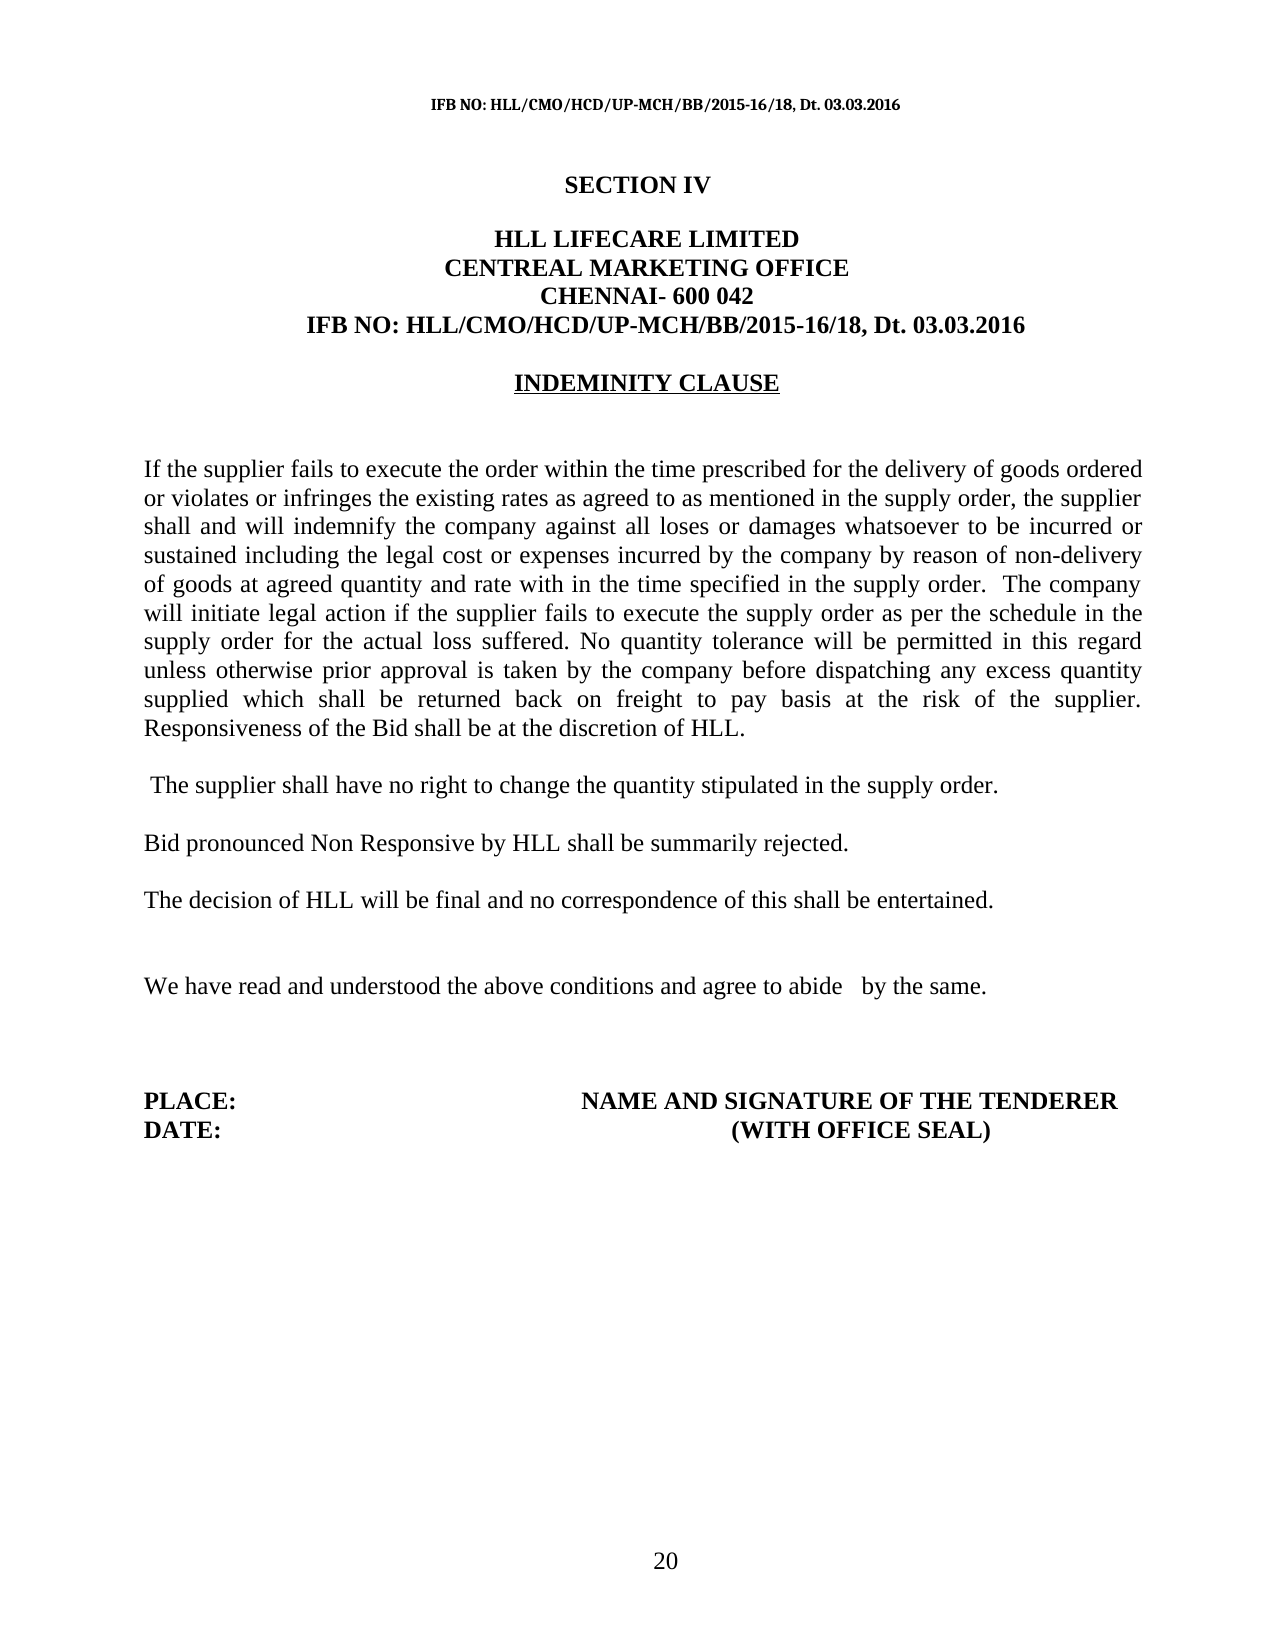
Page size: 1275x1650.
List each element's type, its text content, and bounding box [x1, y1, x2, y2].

text IFB NO: HLL/CMO/HCD/UP-MCH/BB/2015-16/18, Dt. 03.03.2016 [131, 310, 1200, 339]
subtitle HLL LIFECARE LIMITED [150, 224, 1144, 253]
text CHENNAI- 600 042 [150, 281, 1144, 310]
text SECTION IV [131, 170, 1144, 199]
text The decision of HLL will be final and no correspondence of this shall be entertained. [144, 885, 1200, 914]
text DATE: (WITH OFFICE SEAL) [144, 1115, 1200, 1144]
text CENTREAL MARKETING OFFICE [150, 253, 1144, 281]
text We have read and understood the above conditions and agree to abide by the same. [144, 971, 1200, 1000]
text The supplier shall have no right to change the quantity stipulated in the supply order. [144, 770, 1200, 799]
text INDEMINITY CLAUSE [150, 368, 1144, 396]
text Bid pronounced Non Responsive by HLL shall be summarily rejected. [144, 828, 1200, 856]
text If the supplier fails to execute the order within the time prescribed for the delivery of goods ordered or violates or infringes the existing rates as agreed to as mentioned in the supply order, the supplier shall and will indemnify the company against all loses or damages whatsoever to be incurred or sustained including the legal cost or expenses incurred by the company by reason of non-delivery of goods at agreed quantity and rate with in the time specified in the supply order. The company will initiate legal action if the supplier fails to execute the supply order as per the schedule in the supply order for the actual loss suffered. No quantity tolerance will be permitted in this regard unless otherwise prior approval is taken by the company before dispatching any excess quantity supplied which shall be returned back on freight to pay basis at the risk of the supplier. Responsiveness of the Bid shall be at the discretion of HLL. [144, 454, 1144, 741]
text PLACE: NAME AND SIGNATURE OF THE TENDERER [144, 1086, 1144, 1115]
